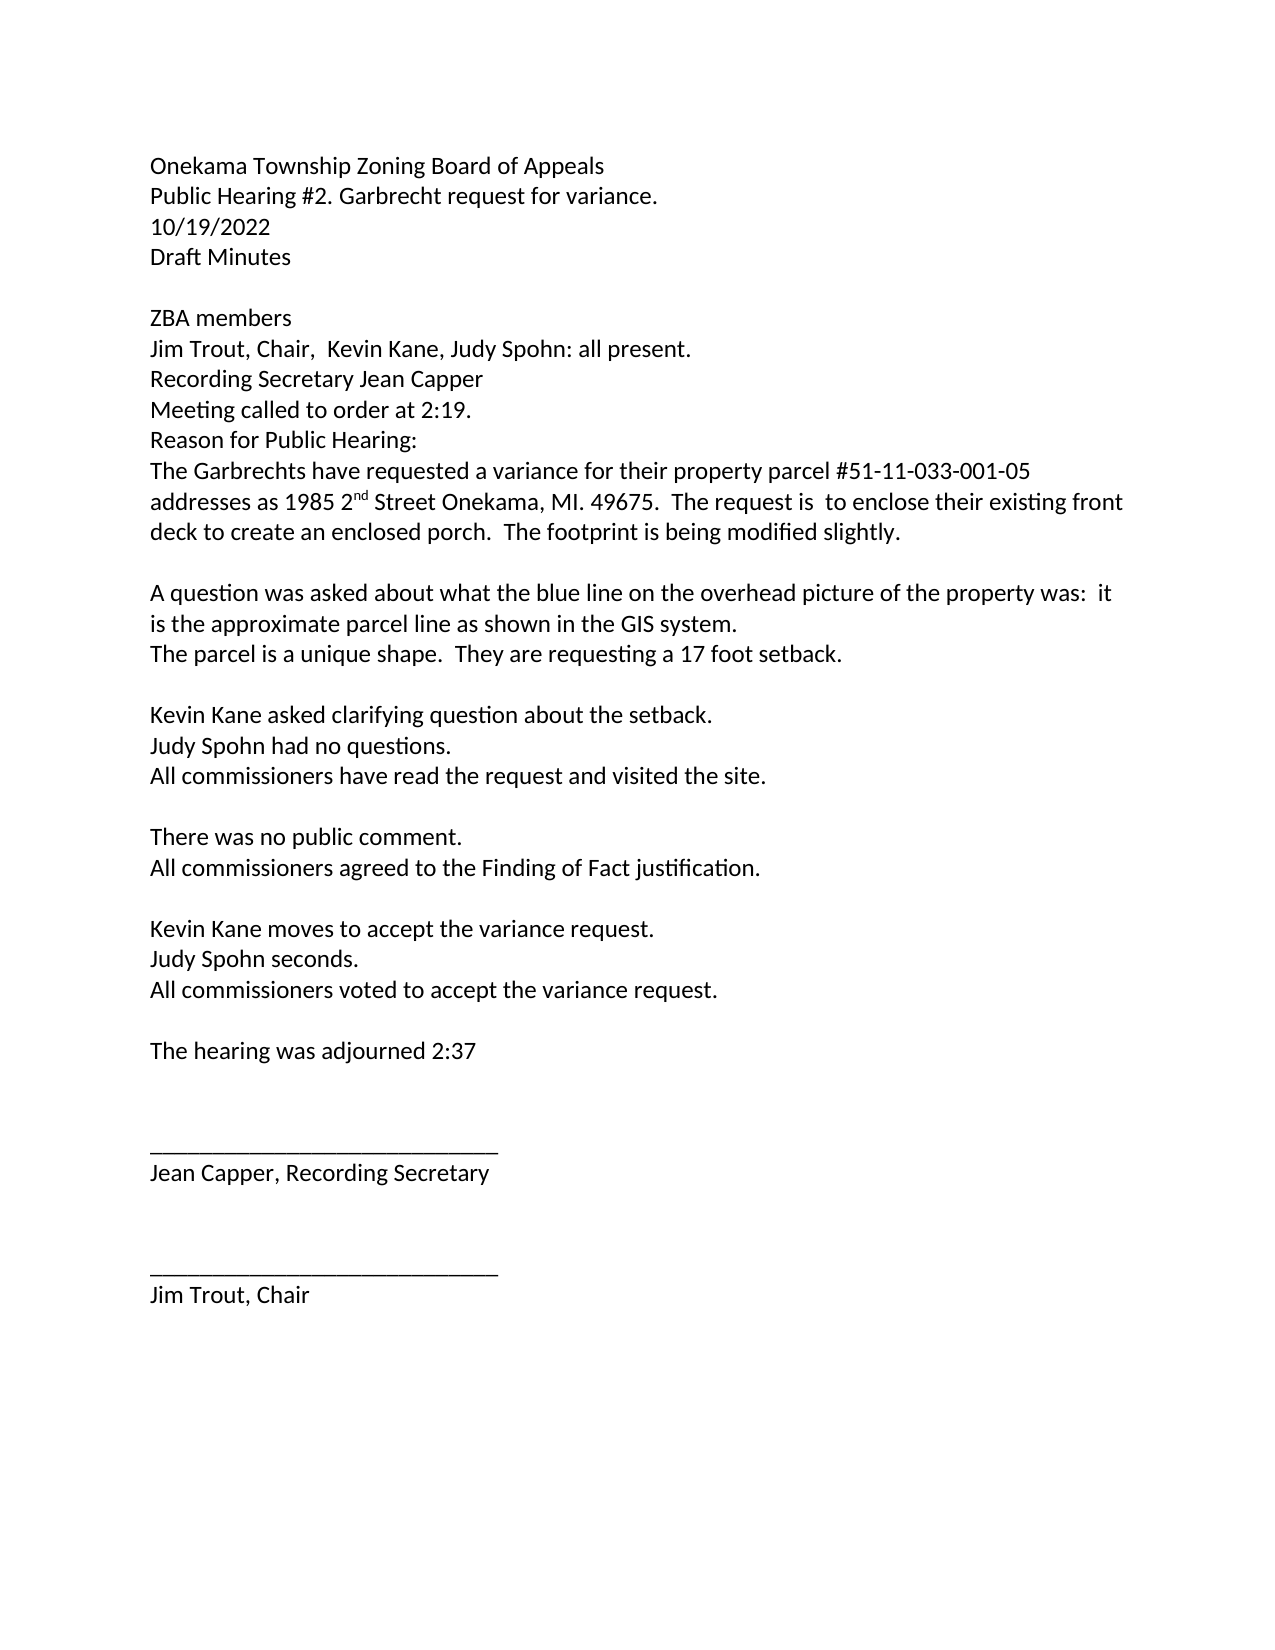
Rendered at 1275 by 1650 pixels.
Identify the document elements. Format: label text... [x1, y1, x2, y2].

text 10/19/2022 [150, 211, 1125, 242]
text Judy Spohn had no questions. [150, 730, 1125, 760]
text The hearing was adjourned 2:37 [150, 1035, 1125, 1066]
text Reason for Public Hearing: [150, 425, 1125, 455]
text Draft Minutes [150, 242, 1125, 272]
text ZBA members [150, 303, 1125, 333]
text All commissioners agreed to the Finding of Fact justification. [150, 852, 1125, 882]
text Onekama Township Zoning Board of Appeals [150, 150, 1125, 181]
text Kevin Kane moves to accept the variance request. [150, 913, 1125, 943]
text The Garbrechts have requested a variance for their property parcel #51-11-033-001-05 addresses as 1985 2nd Street Onekama, MI. 49675. The request is to enclose their existing front deck to create an enclosed porch. The footprint is being modified slightly. [150, 455, 1125, 547]
text All commissioners voted to accept the variance request. [150, 974, 1125, 1004]
text ____________________________ [150, 1249, 1125, 1279]
text Judy Spohn seconds. [150, 943, 1125, 974]
text Meeting called to order at 2:19. [150, 394, 1125, 425]
text All commissioners have read the request and visited the site. [150, 760, 1125, 791]
text There was no public comment. [150, 821, 1125, 852]
text The parcel is a unique shape. They are requesting a 17 foot setback. [150, 638, 1125, 669]
text Kevin Kane asked clarifying question about the setback. [150, 699, 1125, 730]
text Jim Trout, Chair [150, 1279, 1125, 1310]
text Public earing Hearing #2. Garbrecht request for variance. [150, 181, 1125, 211]
text Jean Capper, Recording Secretary [150, 1157, 1125, 1188]
text Jim Trout, Chair, Kevin Kane, Judy Spohn: all present. [150, 333, 1125, 364]
text Recording Secretary Jean Capper [150, 364, 1125, 394]
text A question was asked about what the blue line on the overhead picture of the property was: it is the approximate parcel line as shown in the GIS system. [150, 577, 1125, 638]
text ____________________________ [150, 1127, 1125, 1157]
